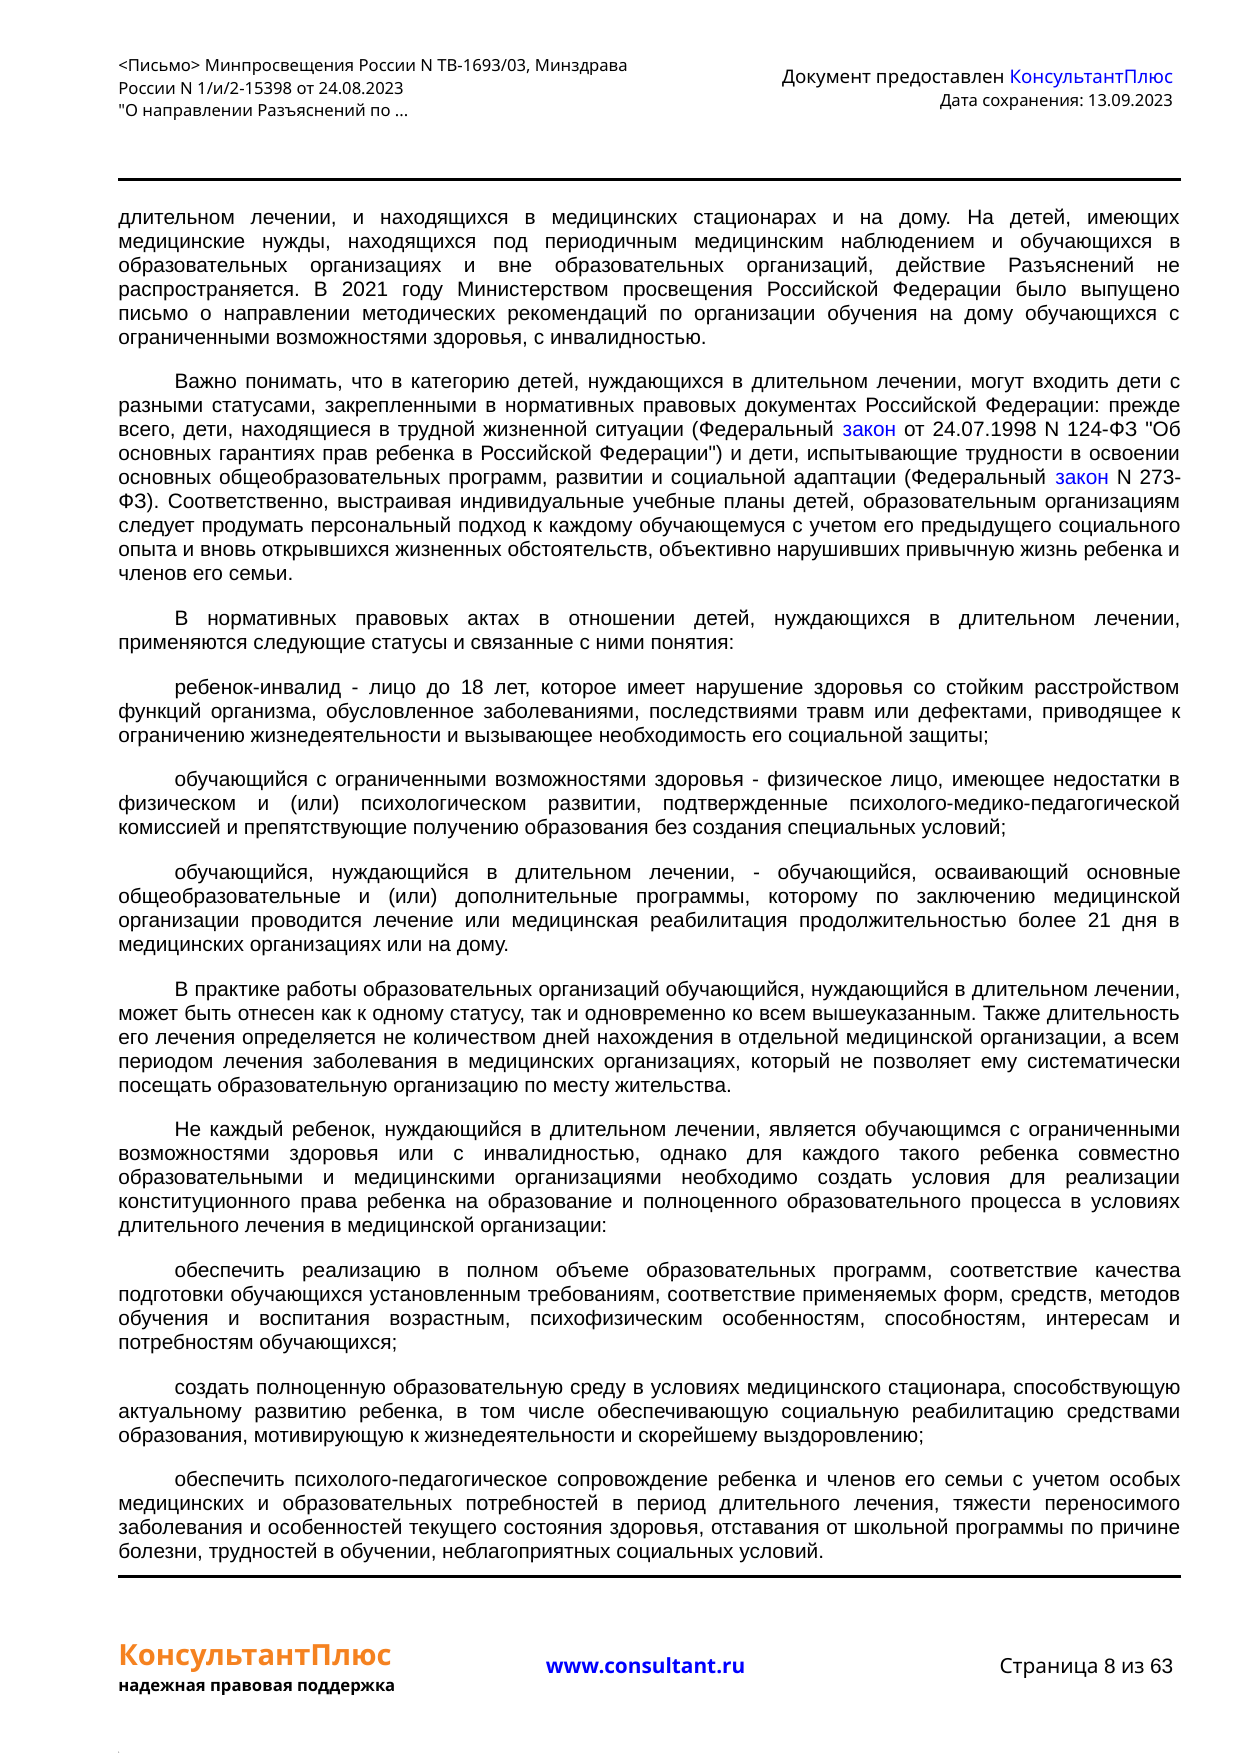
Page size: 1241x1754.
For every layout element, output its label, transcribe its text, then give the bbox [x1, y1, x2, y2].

text обучающийся, нуждающийся в длительном лечении, - обучающийся, осваивающий основные общеобразовательные и (или) дополнительные программы, которому по заключению медицинской организации проводится лечение или медицинская реабилитация продолжительностью более 21 дня в медицинских организациях или на дому. [118, 860, 1181, 956]
text Не каждый ребенок, нуждающийся в длительном лечении, является обучающимся с ограниченными возможностями здоровья или с инвалидностью, однако для каждого такого ребенка совместно образовательными и медицинскими организациями необходимо создать условия для реализации конституционного права ребенка на образование и полноценного образовательного процесса в условиях длительного лечения в медицинской организации: [118, 1117, 1181, 1237]
text обеспечить реализацию в полном объеме образовательных программ, соответствие качества подготовки обучающихся установленным требованиям, соответствие применяемых форм, средств, методов обучения и воспитания возрастным, психофизическим особенностям, способностям, интересам и потребностям обучающихся; [118, 1258, 1181, 1354]
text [118, 205, 1181, 348]
text Важно понимать, что в категорию детей, нуждающихся в длительном лечении, могут входить дети с разными статусами, закрепленными в нормативных правовых документах Российской Федерации: прежде всего, дети, находящиеся в трудной жизненной ситуации (Федеральный закон от 24.07.1998 N 124-ФЗ "Об основных гарантиях прав ребенка в Российской Федерации") и дети, испытывающие трудности в освоении основных общеобразовательных программ, развитии и социальной адаптации (Федеральный закон N 273-ФЗ). Соответственно, выстраивая индивидуальные учебные планы детей, образовательным организациям следует продумать персональный подход к каждому обучающемуся с учетом его предыдущего социального опыта и вновь открывшихся жизненных обстоятельств, объективно нарушивших привычную жизнь ребенка и членов его семьи. [118, 369, 1181, 585]
text В практике работы образовательных организаций обучающийся, нуждающийся в длительном лечении, может быть отнесен как к одному статусу, так и одновременно ко всем вышеуказанным. Также длительность его лечения определяется не количеством дней нахождения в отдельной медицинской организации, а всем периодом лечения заболевания в медицинских организациях, который не позволяет ему систематически посещать образовательную организацию по месту жительства. [118, 977, 1181, 1096]
text обеспечить психолого-педагогическое сопровождение ребенка и членов его семьи с учетом особых медицинских и образовательных потребностей в период длительного лечения, тяжести переносимого заболевания и особенностей текущего состояния здоровья, отставания от школьной программы по причине болезни, трудностей в обучении, неблагоприятных социальных условий. [118, 1467, 1181, 1563]
text создать полноценную образовательную среду в условиях медицинского стационара, способствующую актуальному развитию ребенка, в том числе обеспечивающую социальную реабилитацию средствами образования, мотивирующую к жизнедеятельности и скорейшему выздоровлению; [118, 1374, 1181, 1446]
text обучающийся с ограниченными возможностями здоровья - физическое лицо, имеющее недостатки в физическом и (или) психологическом развитии, подтвержденные психолого-медико-педагогической комиссией и препятствующие получению образования без создания специальных условий; [118, 767, 1181, 839]
text В нормативных правовых актах в отношении детей, нуждающихся в длительном лечении, применяются следующие статусы и связанные с ними понятия: [118, 606, 1181, 654]
text ребенок-инвалид - лицо до 18 лет, которое имеет нарушение здоровья со стойким расстройством функций организма, обусловленное заболеваниями, последствиями травм или дефектами, приводящее к ограничению жизнедеятельности и вызывающее необходимость его социальной защиты; [118, 674, 1181, 746]
